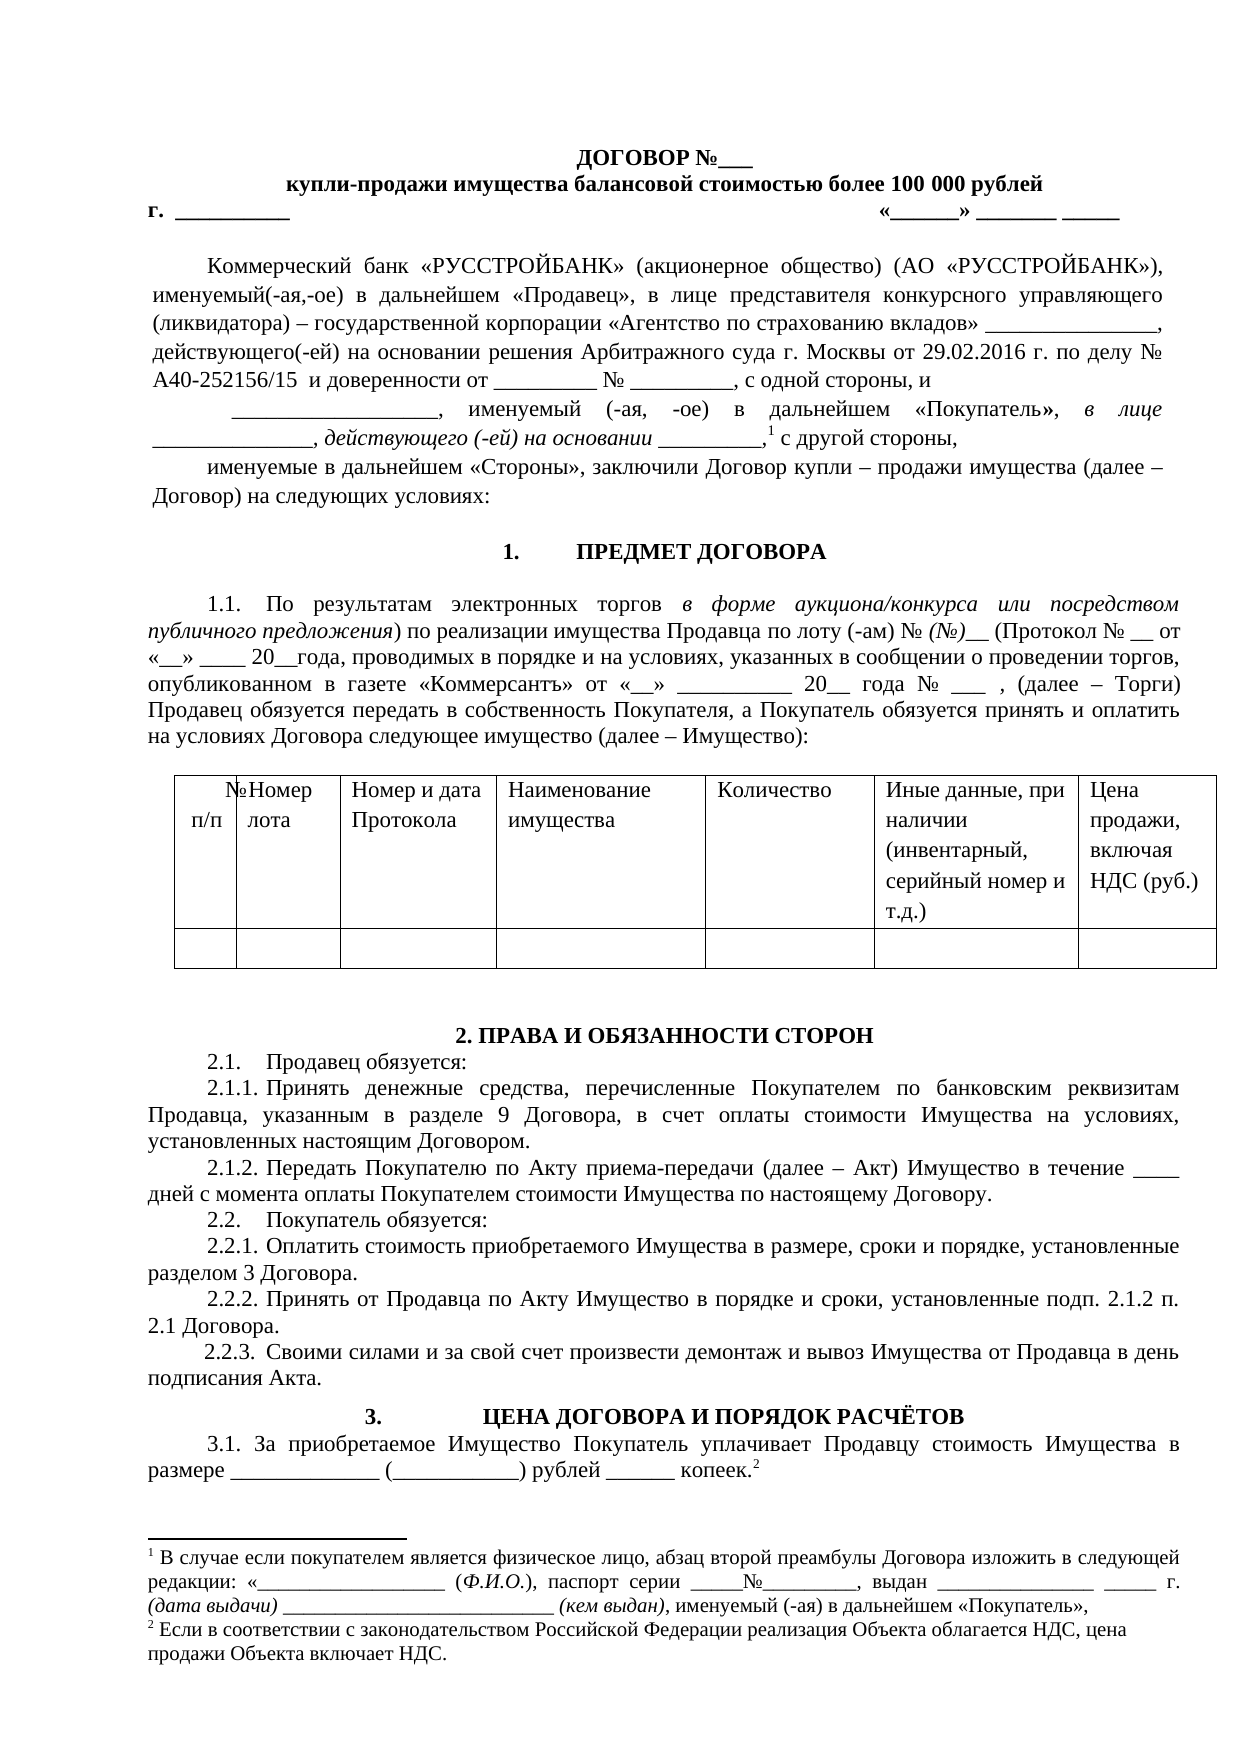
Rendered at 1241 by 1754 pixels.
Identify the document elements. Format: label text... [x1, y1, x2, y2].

table_header Иные данные, при наличии (инвентарный, серийный номер и т.д.) [875, 776, 1078, 927]
table_header Количество [706, 776, 874, 927]
table_cell [341, 929, 496, 968]
table_header Номер лота [237, 776, 340, 927]
list ПРЕДМЕТ ДОГОВОРА [148, 538, 1181, 564]
table_cell [237, 929, 340, 968]
text 2.2.3. Своими силами и за свой счет произвести демонтаж и вывоз Имущества от Продавца в день подписания Акта. [148, 1338, 1181, 1391]
text 2.1. Продавец обязуется: [148, 1048, 1181, 1074]
text г. __________ «______» _______ _____ [148, 196, 1181, 223]
text купли-продажи имущества балансовой стоимостью более 100 000 рублей [148, 170, 1181, 196]
table_cell [706, 929, 874, 968]
list По результатам электронных торгов в форме аукциона/конкурса или посредством публичного предложения) по реализации имущества Продавца по лоту (-ам) № (№)__ (Протокол № __ от «__» ____ 20__года, проводимых в порядке и на условиях, указанных в сообщении о проведении торгов, опубликованном в газете «Коммерсантъ» от «__» __________ 20__ года № ___ , (далее – Торги) Продавец обязуется передать в собственность Покупателя, а Покупатель обязуется принять и оплатить на условиях Договора следующее имущество (далее – Имущество): [148, 591, 1181, 749]
text именуемые в дальнейшем «Стороны», заключили Договор купли – продажи имущества (далее – Договор) на следующих условиях: [152, 452, 1164, 509]
table_header № п/п [175, 776, 236, 927]
text 2.2.2. Принять от Продавца по Акту Имущество в порядке и сроки, установленные подп. 2.1.2 п. 2.1 Договора. [148, 1285, 1181, 1338]
text __________________, именуемый (-ая, -ое) в дальнейшем «Покупатель», в лице ______________, действующего (-ей) на основании _________, с другой стороны, [152, 394, 1164, 451]
table_header Наименование имущества [497, 776, 705, 927]
text 2.1.1. Принять денежные средства, перечисленные Покупателем по банковским реквизитам Продавца, указанным в разделе 9 Договора, в счет оплаты стоимости Имущества на условиях, установленных настоящим Договором. [148, 1074, 1181, 1153]
table_cell [875, 929, 1078, 968]
table_header Цена продажи, включая НДС (руб.) [1079, 776, 1216, 927]
table_cell [497, 929, 705, 968]
table_cell [1079, 929, 1216, 968]
table_cell [175, 929, 236, 968]
text 2.2.1. Оплатить стоимость приобретаемого Имущества в размере, сроки и порядке, установленные разделом 3 Договора. [148, 1233, 1181, 1285]
table_header Номер и дата Протокола [341, 776, 496, 927]
text 2. ПРАВА И ОБЯЗАННОСТИ СТОРОН [148, 1022, 1181, 1048]
text 3. ЦЕНА ДОГОВОРА И ПОРЯДОК РАСЧЁТОВ [148, 1403, 1181, 1430]
text 3.1. За приобретаемое Имущество Покупатель уплачивает Продавцу стоимость Имущества в размере _____________ (___________) рублей ______ копеек. [148, 1430, 1181, 1482]
text Коммерческий банк «РУССТРОЙБАНК» (акционерное общество) (АО «РУССТРОЙБАНК»), именуемый(-ая,-ое) в дальнейшем «Продавец», в лице представителя конкурсного управляющего (ликвидатора) – государственной корпорации «Агентство по страхованию вкладов» _______________, действующего(-ей) на основании решения Арбитражного суда г. Москвы от 29.02.2016 г. по делу № А40-252156/15 и доверенности от _________ № _________, с одной стороны, и [152, 251, 1164, 393]
text 2.1.2. Передать Покупателю по Акту приема-передачи (далее – Акт) Имущество в течение ____ дней с момента оплаты Покупателем стоимости Имущества по настоящему Договору. [148, 1153, 1181, 1206]
text 2.2. Покупатель обязуется: [148, 1206, 1181, 1233]
text ДОГОВОР №___ [148, 144, 1181, 170]
